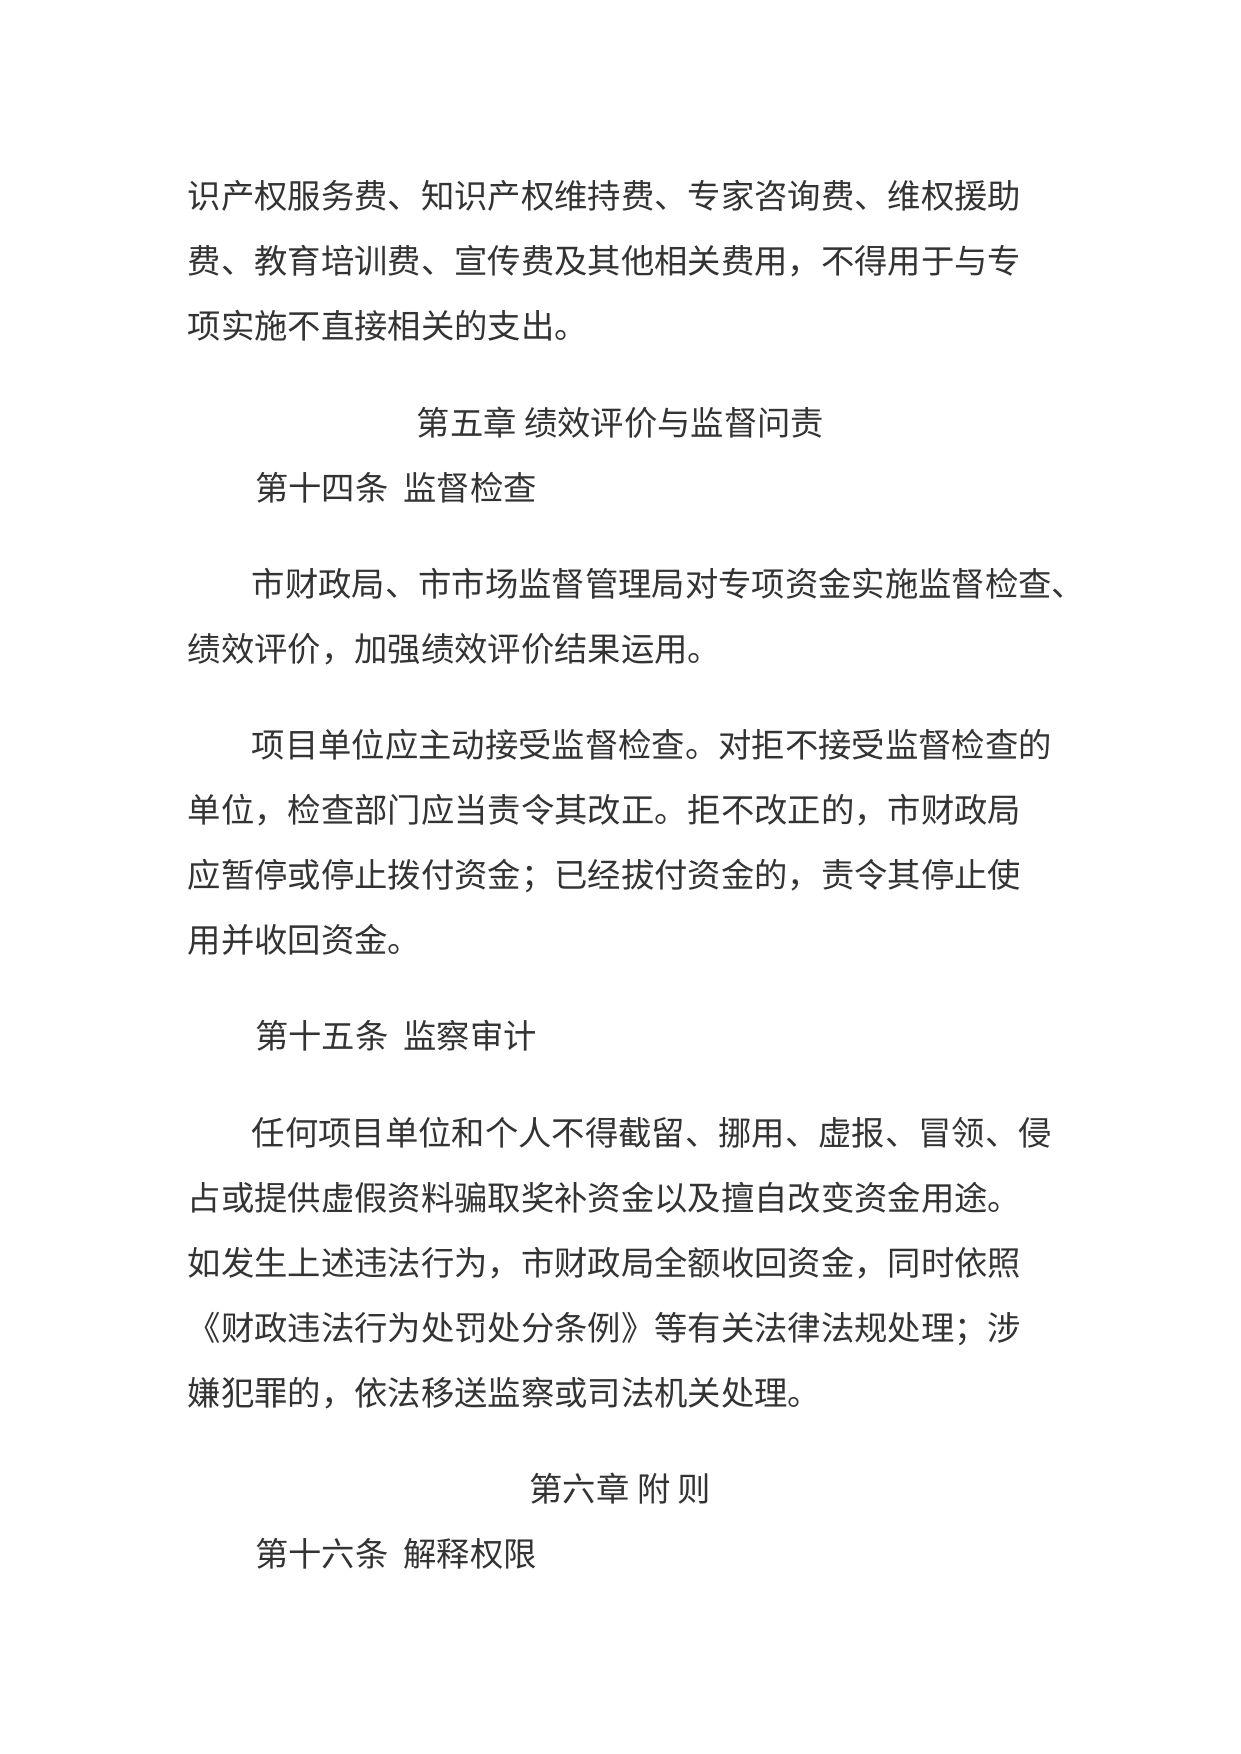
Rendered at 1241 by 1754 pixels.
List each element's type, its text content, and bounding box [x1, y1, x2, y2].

text 市财政局、市市场监督管理局对专项资金实施监督检查、绩效评价，加强绩效评价结果运用。 [187, 549, 1053, 679]
text 第五章 绩效评价与监督问责 [187, 388, 1053, 453]
text 任何项目单位和个人不得截留、挪用、虚报、冒领、侵占或提供虚假资料骗取奖补资金以及擅自改变资金用途。如发生上述违法行为，市财政局全额收回资金，同时依照《财政违法行为处罚处分条例》等有关法律法规处理；涉嫌犯罪的，依法移送监察或司法机关处理。 [187, 1098, 1053, 1423]
text 第十六条 解释权限 [187, 1519, 1053, 1584]
text 第十四条 监督检查 [187, 453, 1053, 518]
text 第六章 附 则 [187, 1454, 1053, 1519]
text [187, 162, 1053, 357]
text 第十五条 监察审计 [187, 1002, 1053, 1067]
text 项目单位应主动接受监督检查。对拒不接受监督检查的单位，检查部门应当责令其改正。拒不改正的，市财政局应暂停或停止拨付资金；已经拔付资金的，责令其停止使用并收回资金。 [187, 711, 1053, 971]
